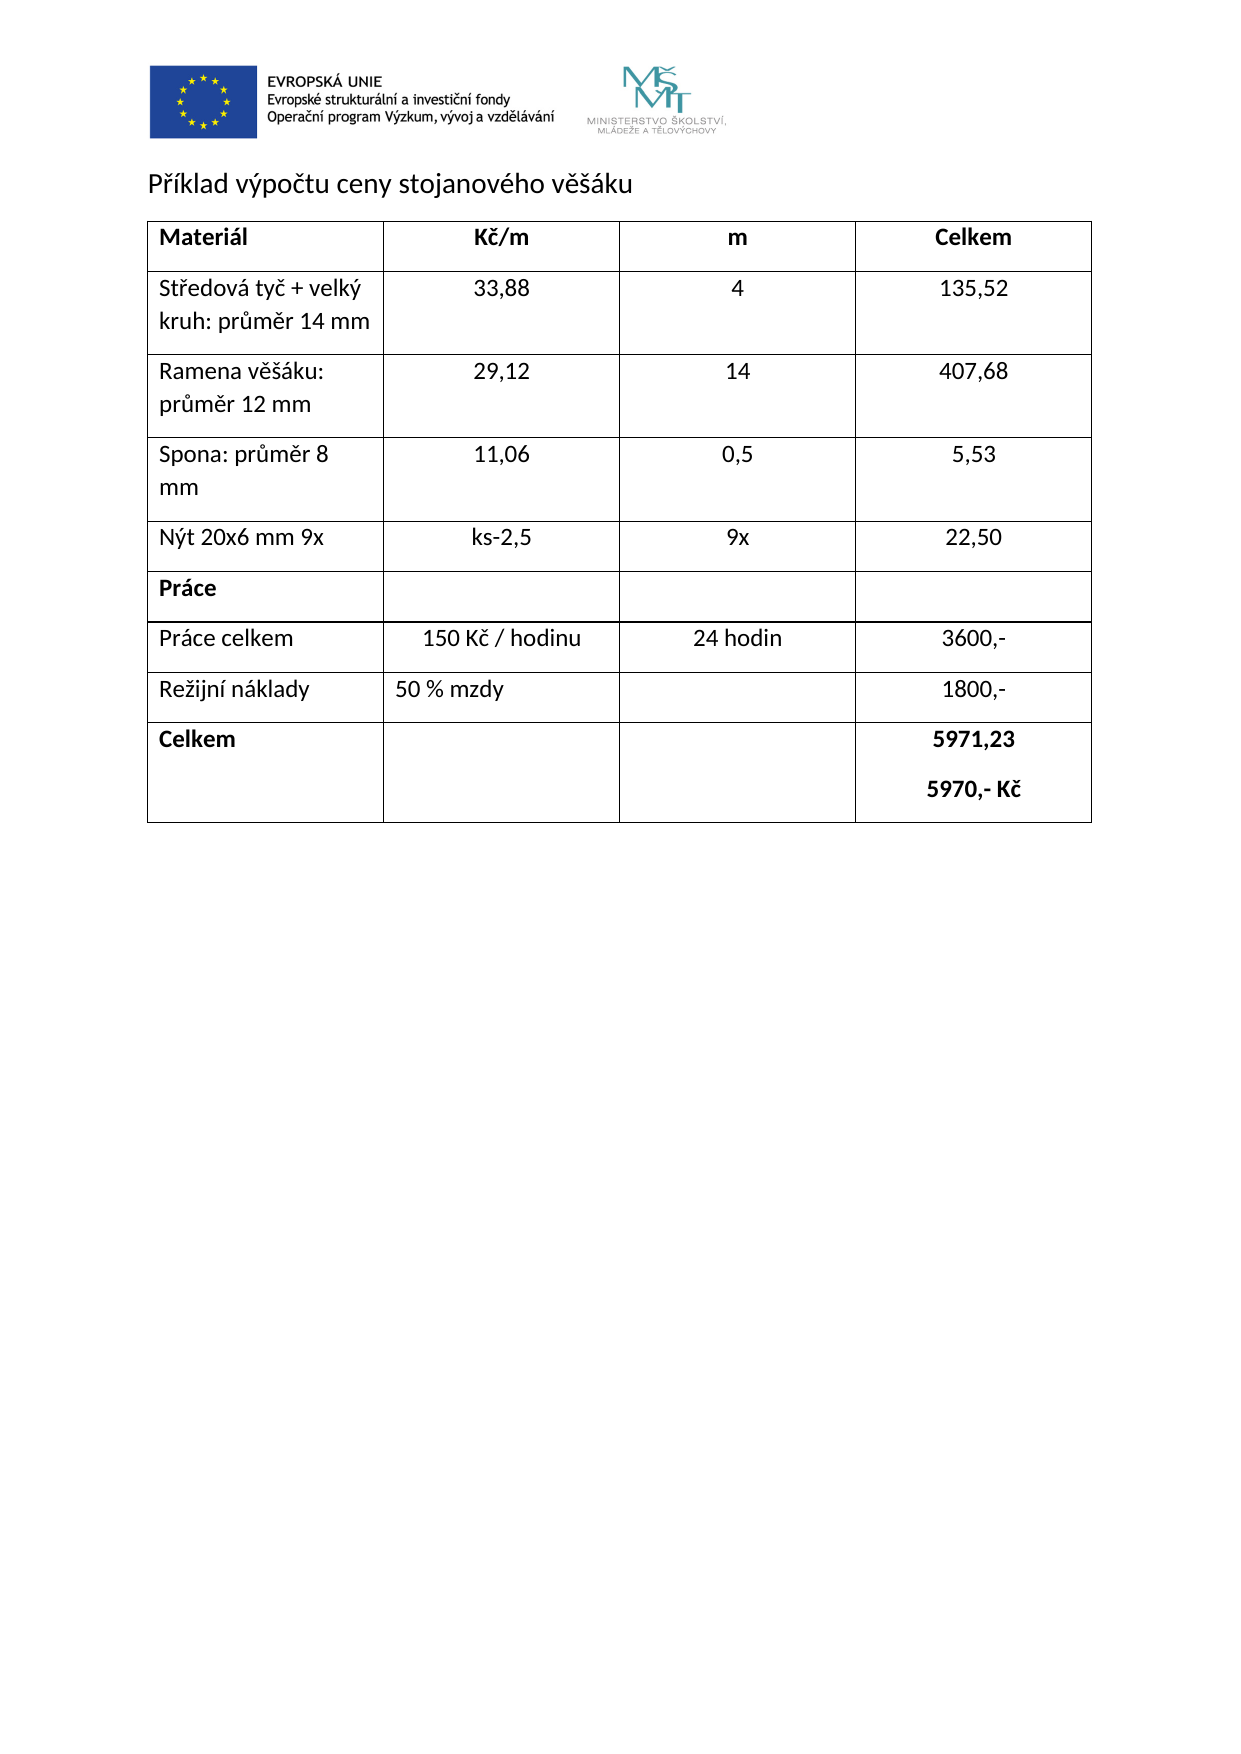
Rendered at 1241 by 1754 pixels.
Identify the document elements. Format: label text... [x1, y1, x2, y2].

table_cell 9x [620, 522, 855, 571]
text Příklad výpočtu ceny stojanového věšáku [148, 165, 1122, 201]
table_cell 11,06 [384, 438, 619, 521]
table_cell 0,5 [620, 438, 855, 521]
table_cell Spona: průměr 8 mm [148, 438, 383, 521]
table_cell 1800,- [856, 673, 1091, 722]
table_header m [620, 222, 855, 271]
table_cell Celkem [148, 723, 383, 822]
table_cell [384, 572, 619, 621]
table_cell [620, 572, 855, 621]
table_cell 407,68 [856, 355, 1091, 437]
table_cell Režijní náklady [148, 673, 383, 722]
table_cell 5971,23 5970,- Kč [856, 723, 1091, 822]
table_cell Práce [148, 572, 383, 621]
table_cell 22,50 [856, 522, 1091, 571]
table_cell 29,12 [384, 355, 619, 437]
table_cell 4 [620, 272, 855, 354]
table_header Celkem [856, 222, 1091, 271]
table_cell ks-2,5 [384, 522, 619, 571]
table_cell 3600,- [856, 623, 1091, 672]
table_cell 24 hodin [620, 623, 855, 672]
table_cell [620, 723, 855, 822]
table_cell 135,52 [856, 272, 1091, 354]
table_cell Ramena věšáku: průměr 12 mm [148, 355, 383, 437]
table_cell 150 Kč / hodinu [384, 623, 619, 672]
table_cell 5,53 [856, 438, 1091, 521]
table_cell 14 [620, 355, 855, 437]
table_cell 33,88 [384, 272, 619, 354]
table_header Kč/m [384, 222, 619, 271]
table_cell Práce celkem [148, 623, 383, 672]
table_cell 50 % mzdy [384, 673, 619, 722]
table_cell Středová tyč + velký kruh: průměr 14 mm [148, 272, 383, 354]
picture [147, 59, 739, 160]
table_cell [384, 723, 619, 822]
table_cell [856, 572, 1091, 621]
table_cell [620, 673, 855, 722]
table_header Materiál [148, 222, 383, 271]
table_cell Nýt 20x6 mm 9x [148, 522, 383, 571]
